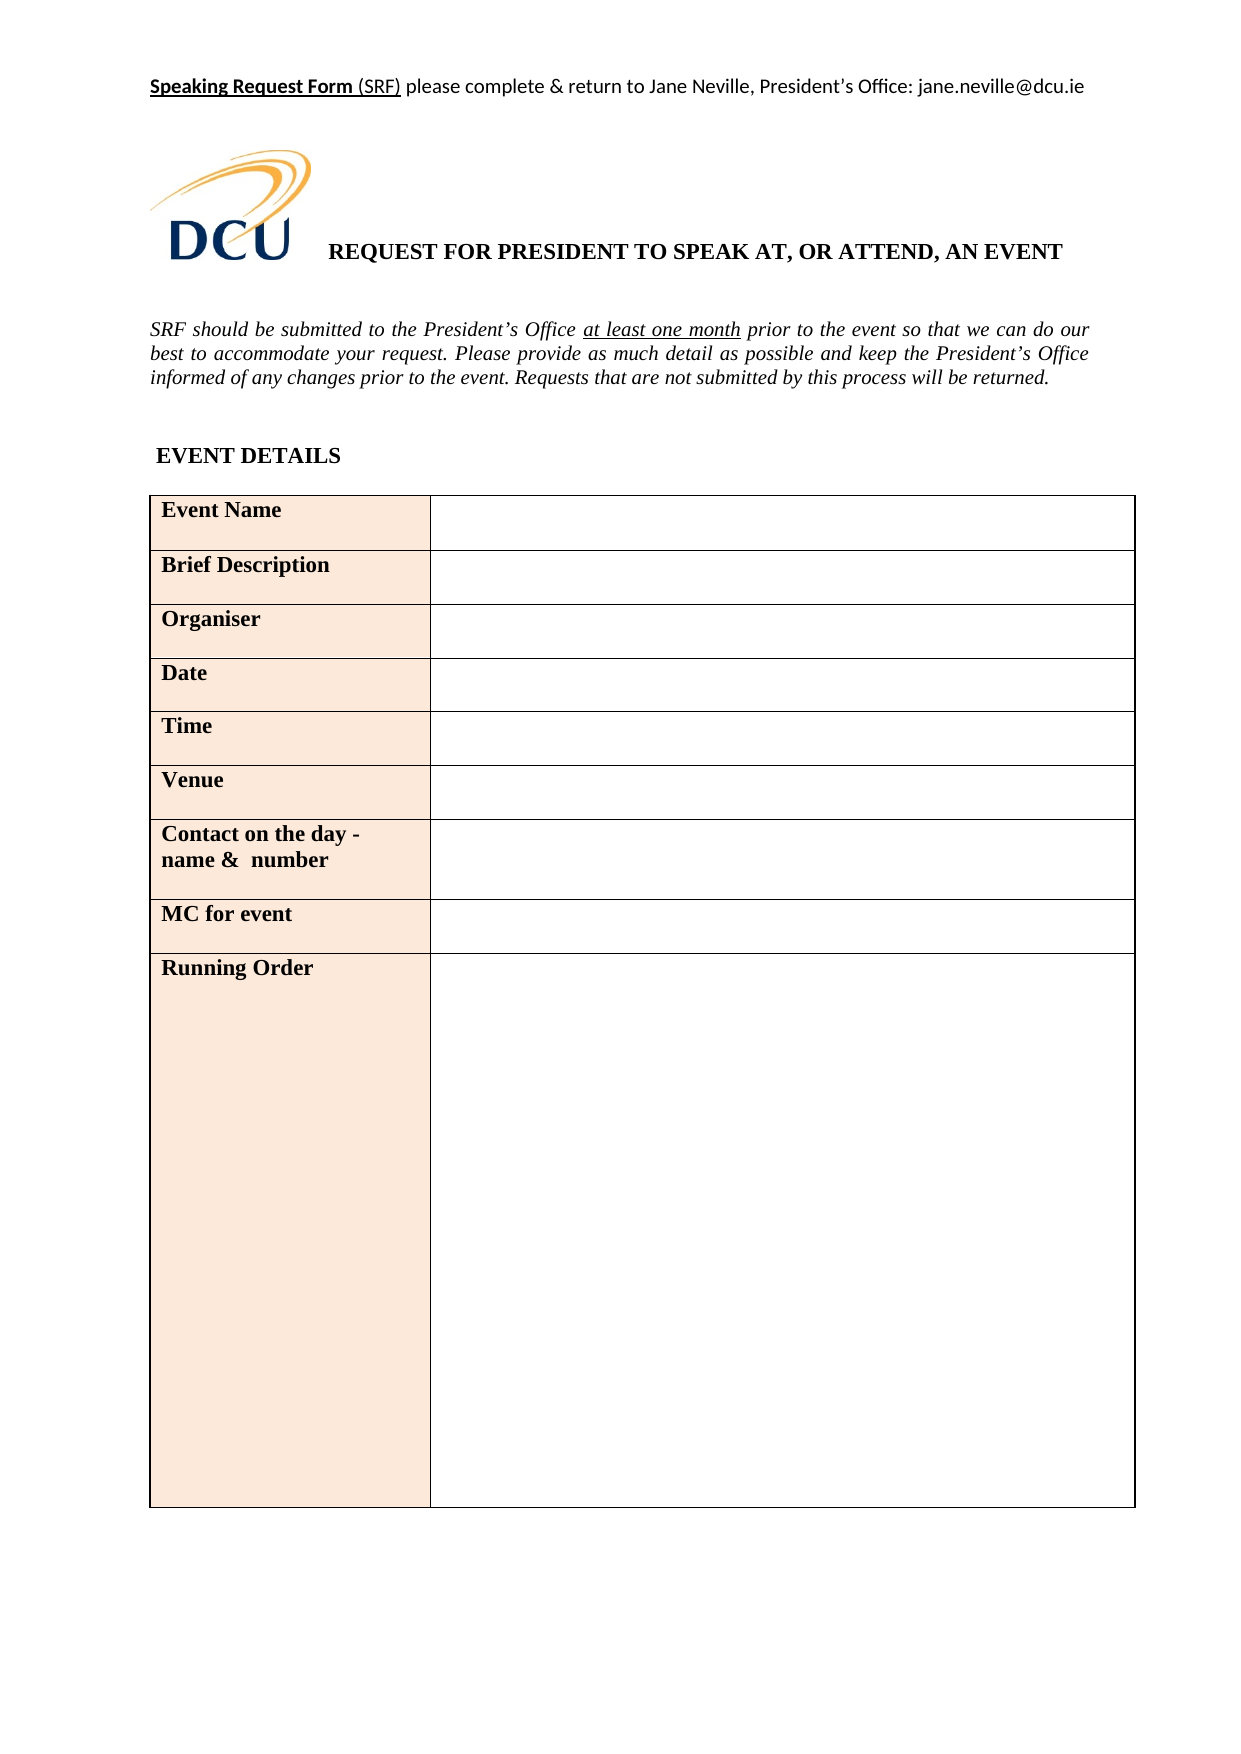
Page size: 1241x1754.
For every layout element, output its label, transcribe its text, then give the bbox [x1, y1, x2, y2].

table_cell Running Order [151, 954, 430, 1507]
table_header Event Name [151, 496, 430, 550]
picture [150, 150, 311, 260]
text EVENT DETAILS [150, 442, 1090, 468]
table_cell [431, 820, 1134, 899]
table_cell [431, 900, 1134, 953]
text REQUEST FOR PRESIDENT TO SPEAK AT, OR ATTEND, AN EVENT [150, 150, 1090, 264]
table_cell [431, 551, 1134, 604]
table_cell [431, 712, 1134, 765]
table_cell Brief Description [151, 551, 430, 604]
table_cell [431, 766, 1134, 819]
table_header [431, 496, 1134, 550]
table_cell Time [151, 712, 430, 765]
table_cell [431, 954, 1134, 1507]
table_cell Venue [151, 766, 430, 819]
table_cell MC for event [151, 900, 430, 953]
table_cell [431, 605, 1134, 657]
text SRF should be submitted to the President’s Office at least one month prior to the event so that we can do our best to accommodate your request. Please provide as much detail as possible and keep the President’s Office informed of any changes prior to the event. Requests that are not submitted by this process will be returned. [150, 317, 1090, 389]
table_cell Contact on the day - name & number [151, 820, 430, 899]
table_cell Organiser [151, 605, 430, 657]
table_cell [431, 659, 1134, 711]
table_cell Date [151, 659, 430, 711]
